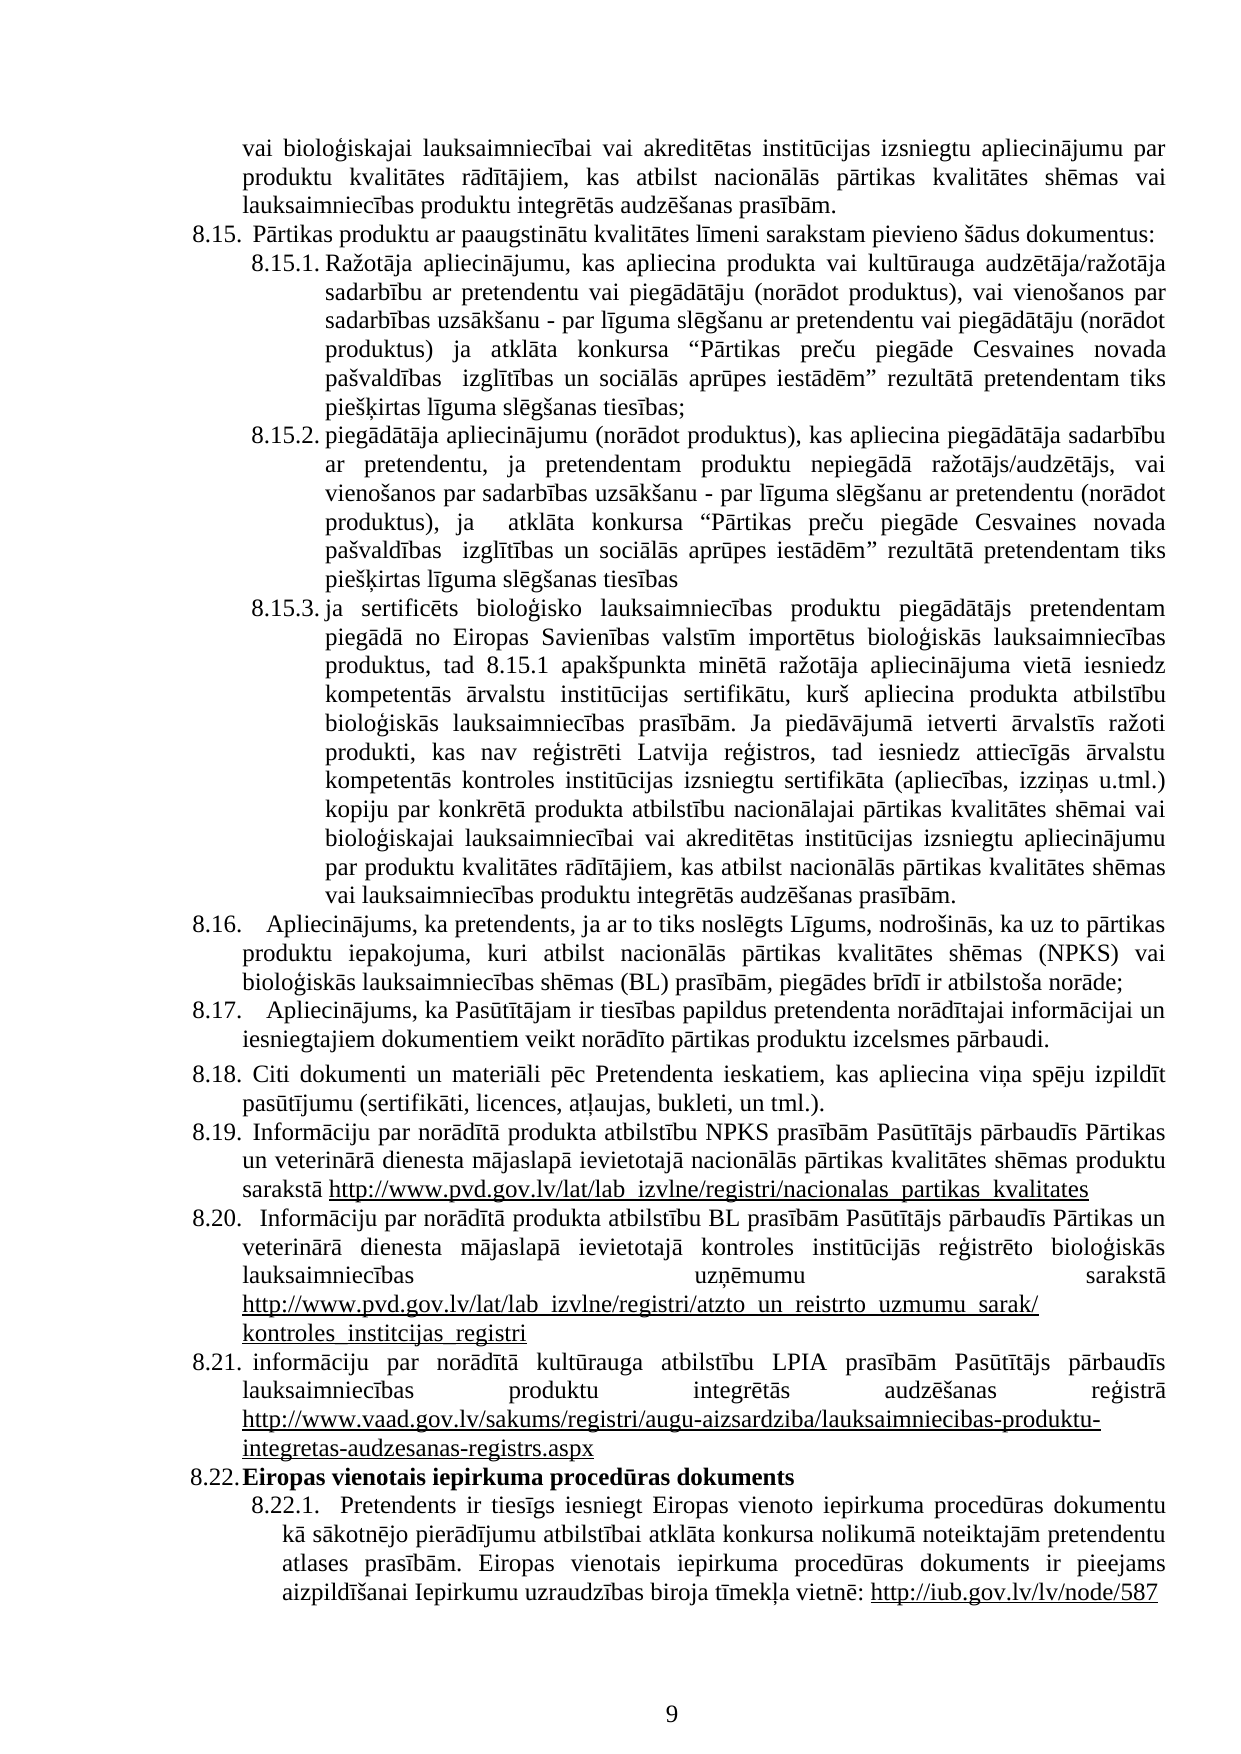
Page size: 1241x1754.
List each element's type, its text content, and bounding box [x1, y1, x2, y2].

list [192, 133, 1166, 219]
list Apliecinājums, ka Pasūtītājam ir tiesības papildus pretendenta norādītajai informācijai un iesniegtajiem dokumentiem veikt norādīto pārtikas produktu izcelsmes pārbaudi. [192, 995, 1166, 1053]
list Apliecinājums, ka pretendents, ja ar to tiks noslēgts Līgums, nodrošinās, ka uz to pārtikas produktu iepakojuma, kuri atbilst nacionālās pārtikas kvalitātes shēmas (NPKS) vai bioloģiskās lauksaimniecības shēmas (BL) prasībām, piegādes brīdī ir atbilstoša norāde; [192, 909, 1166, 995]
list ja sertificēts bioloģisko lauksaimniecības produktu piegādātājs pretendentam piegādā no Eiropas Savienības valstīm importētus bioloģiskās lauksaimniecības produktus, tad 8.15.1 apakšpunkta minētā ražotāja apliecinājuma vietā iesniedz kompetentās ārvalstu institūcijas sertifikātu, kurš apliecina produkta atbilstību bioloģiskās lauksaimniecības prasībām. Ja piedāvājumā ietverti ārvalstīs ražoti produkti, kas nav reģistrēti Latvija reģistros, tad iesniedz attiecīgās ārvalstu kompetentās kontroles institūcijas izsniegtu sertifikāta (apliecības, izziņas u.tml.) kopiju par konkrētā produkta atbilstību nacionālajai pārtikas kvalitātes shēmai vai bioloģiskajai lauksaimniecībai vai akreditētas institūcijas izsniegtu apliecinājumu par produktu kvalitātes rādītājiem, kas atbilst nacionālās pārtikas kvalitātes shēmas vai lauksaimniecības produktu integrētās audzēšanas prasībām. [251, 593, 1166, 909]
list Pārtikas produktu ar paaugstinātu kvalitātes līmeni sarakstam pievieno šādus dokumentus: [192, 219, 1166, 248]
subtitle Ražotāja apliecinājumu, kas apliecina produkta vai kultūrauga audzētāja/ražotāja sadarbību ar pretendentu vai piegādātāju (norādot produktus), vai vienošanos par sadarbības uzsākšanu - par līguma slēgšanu ar pretendentu vai piegādātāju (norādot produktus) ja atklāta konkursa “Pārtikas preču piegāde Cesvaines novada pašvaldības izglītības un sociālās aprūpes iestādēm” rezultātā pretendentam tiks piešķirtas līguma slēgšanas tiesības; [251, 248, 1166, 420]
list Informāciju par norādītā produkta atbilstību BL prasībām Pasūtītājs pārbaudīs Pārtikas un veterinārā dienesta mājaslapā ievietotajā kontroles institūcijās reģistrēto bioloģiskās lauksaimniecības uzņēmumu sarakstā http://www.pvd.gov.lv/lat/lab_izvlne/registri/atzto_un_reistrto_uzmumu_sarak/kontroles_institcijas_registri [192, 1203, 1166, 1347]
list Citi dokumenti un materiāli pēc Pretendenta ieskatiem, kas apliecina viņa spēju izpildīt pasūtījumu (sertifikāti, licences, atļaujas, bukleti, un tml.). [192, 1059, 1166, 1117]
list informāciju par norādītā kultūrauga atbilstību LPIA prasībām Pasūtītājs pārbaudīs lauksaimniecības produktu integrētās audzēšanas reģistrā http://www.vaad.gov.lv/sakums/registri/augu-aizsardziba/lauksaimniecibas-produktu-integretas-audzesanas-registrs.aspx [192, 1347, 1166, 1462]
list piegādātāja apliecinājumu (norādot produktus), kas apliecina piegādātāja sadarbību ar pretendentu, ja pretendentam produktu nepiegādā ražotājs/audzētājs, vai vienošanos par sadarbības uzsākšanu - par līguma slēgšanu ar pretendentu (norādot produktus), ja atklāta konkursa “Pārtikas preču piegāde Cesvaines novada pašvaldības izglītības un sociālās aprūpes iestādēm” rezultātā pretendentam tiks piešķirtas līguma slēgšanas tiesības [251, 420, 1166, 593]
list Eiropas vienotais iepirkuma procedūras dokuments [190, 1462, 1166, 1490]
list Informāciju par norādītā produkta atbilstību NPKS prasībām Pasūtītājs pārbaudīs Pārtikas un veterinārā dienesta mājaslapā ievietotajā nacionālās pārtikas kvalitātes shēmas produktu sarakstā http://www.pvd.gov.lv/lat/lab_izvlne/registri/nacionalas_partikas_kvalitates [192, 1117, 1166, 1203]
list Pretendents ir tiesīgs iesniegt Eiropas vienoto iepirkuma procedūras dokumentu kā sākotnējo pierādījumu atbilstībai atklāta konkursa nolikumā noteiktajām pretendentu atlases prasībām. Eiropas vienotais iepirkuma procedūras dokuments ir pieejams aizpildīšanai Iepirkumu uzraudzības biroja tīmekļa vietnē: http://iub.gov.lv/lv/node/587 [251, 1490, 1166, 1605]
